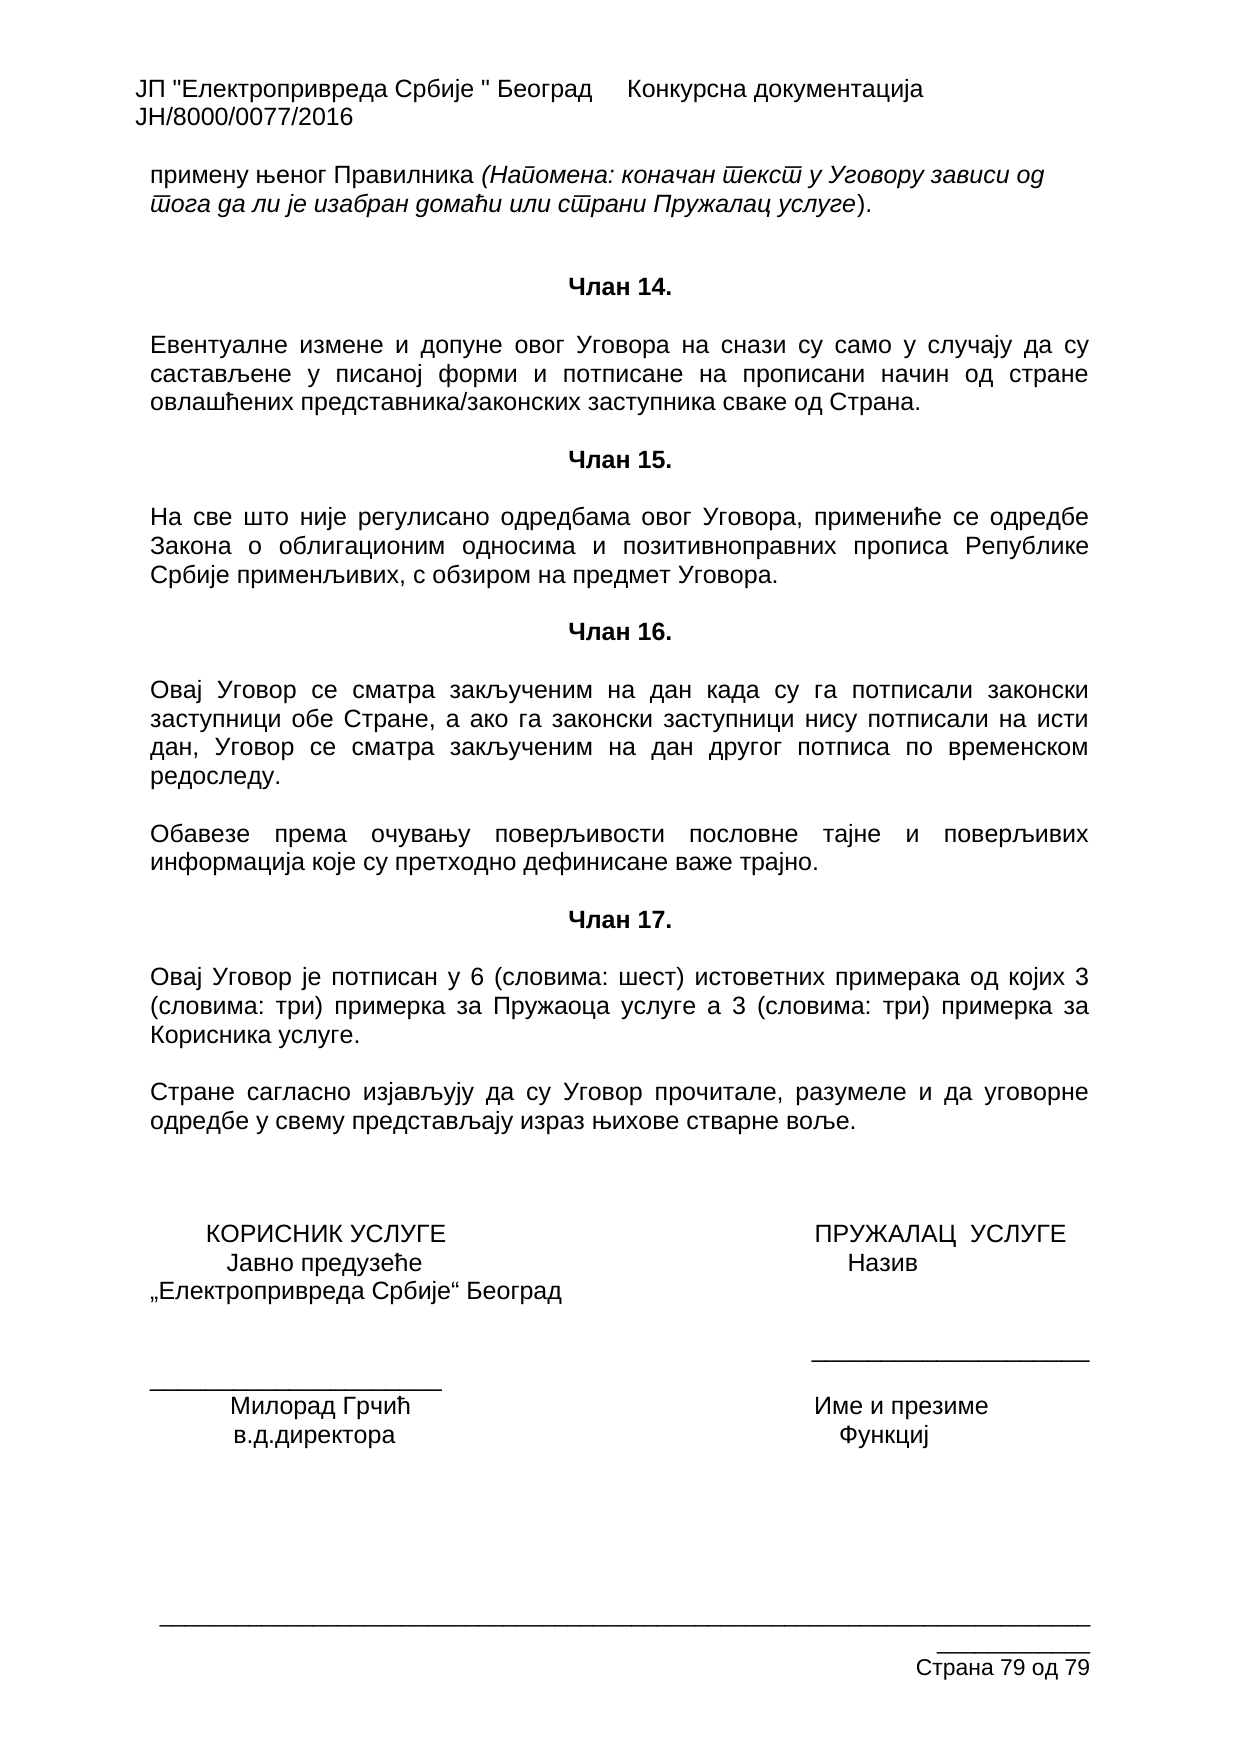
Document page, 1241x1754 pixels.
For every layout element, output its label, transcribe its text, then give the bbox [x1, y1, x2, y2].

text Обавезе према очувању поверљивости пословне тајне и поверљивих информација које су претходно дефинисане важе трајно. [150, 819, 1090, 876]
text Овај Уговор се сматра закљученим на дан када су га потписали законски заступници обе Стране, а ако га законски заступници нису потписали на исти дан, Уговор се сматра закљученим на дан другог потписа по временском редоследу. [150, 675, 1090, 790]
text „Електропривреда Србије“ Београд [150, 1276, 1090, 1305]
text Члан 15. [150, 445, 1090, 474]
text Члан 17. [150, 905, 1090, 934]
text КОРИСНИК УСЛУГЕ ПРУЖАЛАЦ УСЛУГЕ [150, 1219, 1090, 1247]
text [150, 160, 1090, 217]
text Евентуалне измене и допуне овог Уговора на снази су само у случају да су састављене у писаној форми и потписане на прописани начин од стране овлашћених представника/законских заступника сваке од Страна. [150, 330, 1090, 416]
text Члан 14. [150, 272, 1090, 301]
text Овај Уговор је потписан у 6 (словима: шест) истоветних примерака од којих 3 (словима: три) примерка за Пружаоца услуге а 3 (словима: три) примерка за Корисника услуге. [150, 962, 1090, 1049]
text в.д.директора Функциј [150, 1420, 1090, 1449]
text Милорад Грчић Име и презиме [150, 1391, 1090, 1420]
text Стране сагласно изјављују да су Уговор прочитале, разумеле и да уговорне одредбе у свему представљају израз њихове стварне воље. [150, 1077, 1090, 1135]
text Члан 16. [150, 617, 1090, 646]
text ____________________ _____________________ [150, 1334, 1090, 1391]
text На све што није регулисано одредбама овог Уговора, примениће се одредбе Закона о облигационим односима и позитивноправних прописа Републике Србије применљивих, с обзиром на предмет Уговора. [150, 502, 1090, 589]
text Јавно предузеће Назив [150, 1247, 1090, 1276]
